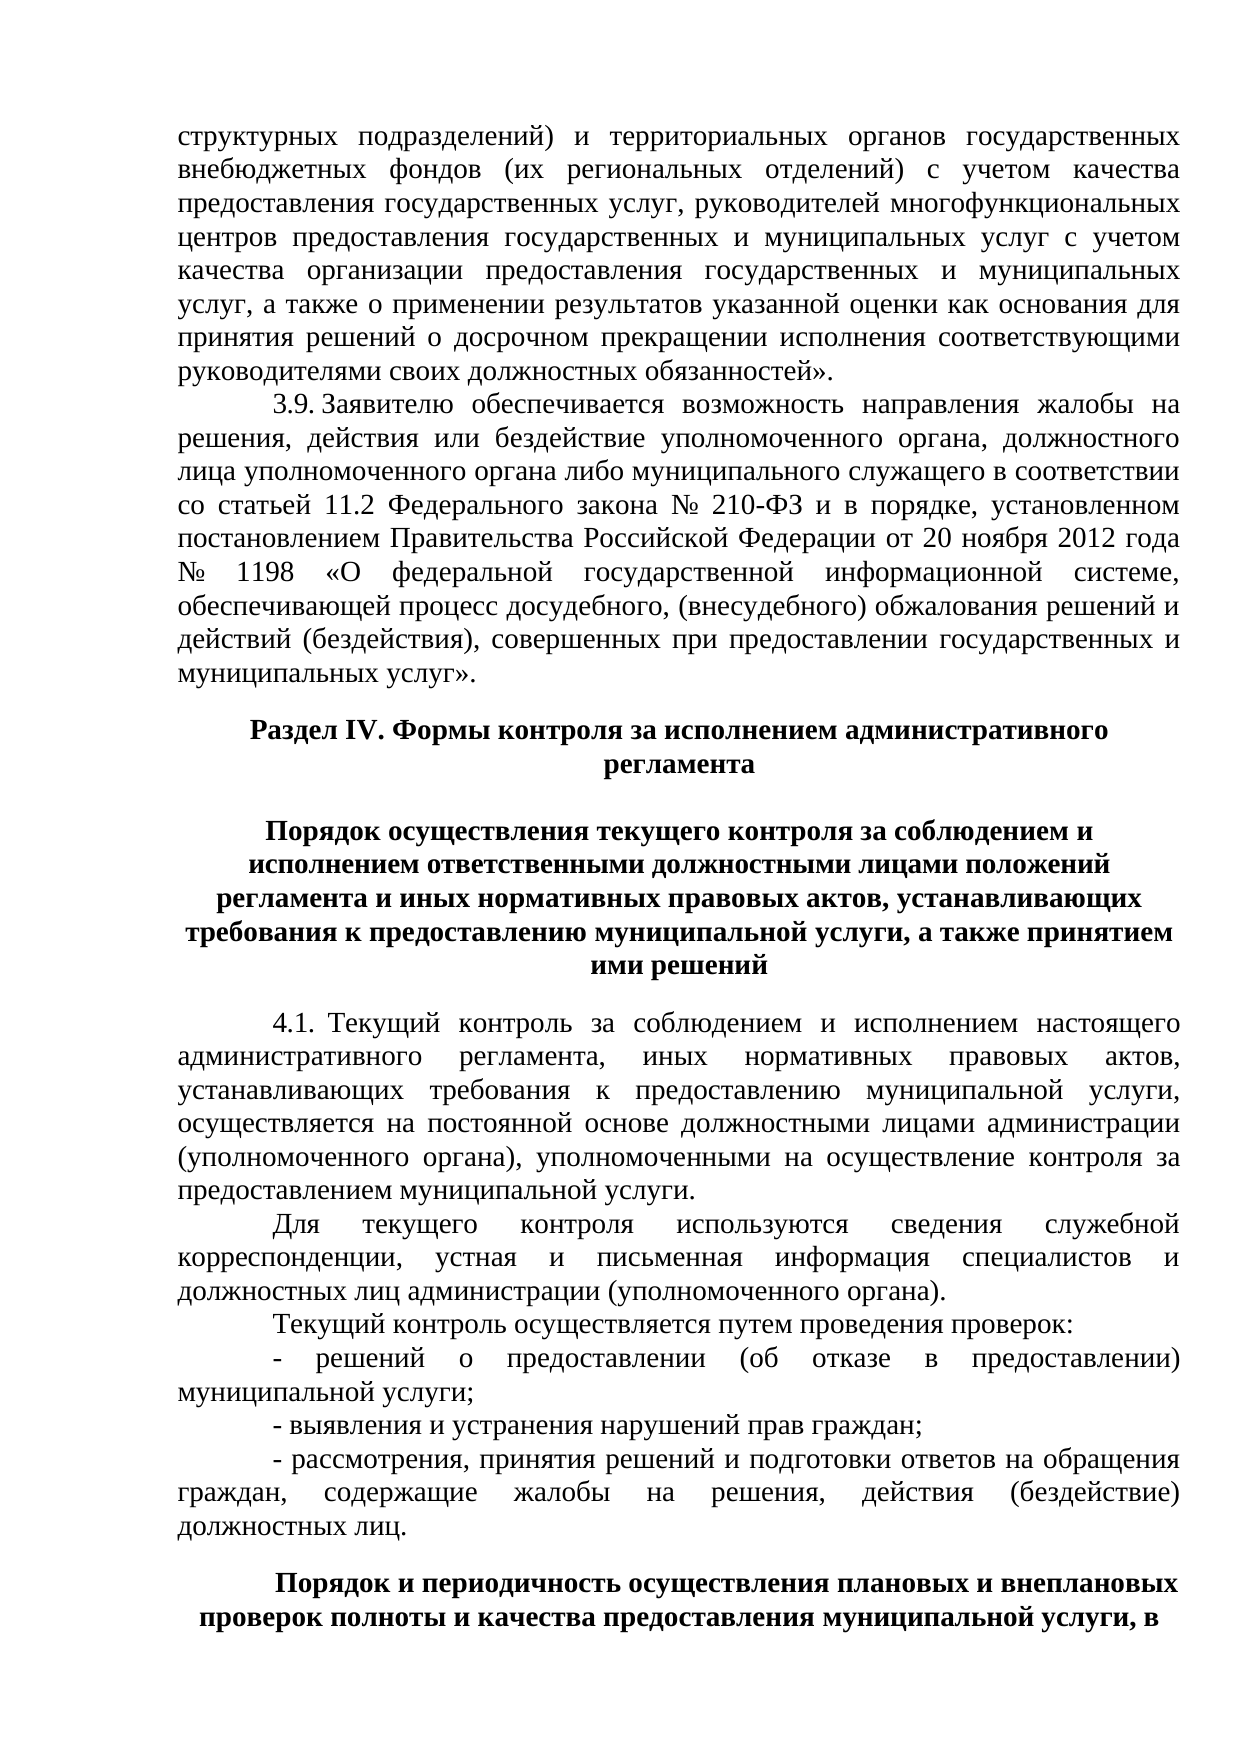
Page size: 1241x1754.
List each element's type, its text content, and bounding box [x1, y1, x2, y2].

text - выявления и устранения нарушений прав граждан; [177, 1407, 1181, 1441]
text 3.9. Заявителю обеспечивается возможность направления жалобы на решения, действия или бездействие уполномоченного органа, должностного лица уполномоченного органа либо муниципального служащего в соответствии со статьей 11.2 Федерального закона № 210-ФЗ и в порядке, установленном постановлением Правительства Российской Федерации от 20 ноября 2012 года № 1198 «О федеральной государственной информационной системе, обеспечивающей процесс досудебного, (внесудебного) обжалования решений и действий (бездействия), совершенных при предоставлении государственных и муниципальных услуг». [177, 386, 1181, 688]
text - решений о предоставлении (об отказе в предоставлении) муниципальной услуги; [177, 1340, 1181, 1407]
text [177, 1566, 1181, 1633]
text - рассмотрения, принятия решений и подготовки ответов на обращения граждан, содержащие жалобы на решения, действия (бездействие) должностных лиц. [177, 1441, 1181, 1541]
text Текущий контроль осуществляется путем проведения проверок: [177, 1307, 1181, 1340]
text Раздел IV. Формы контроля за исполнением административного регламента [177, 712, 1181, 779]
text Для текущего контроля используются сведения служебной корреспонденции, устная и письменная информация специалистов и должностных лиц администрации (уполномоченного органа). [177, 1206, 1180, 1307]
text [177, 118, 1181, 386]
text 4.1. Текущий контроль за соблюдением и исполнением настоящего административного регламента, иных нормативных правовых актов, устанавливающих требования к предоставлению муниципальной услуги, осуществляется на постоянной основе должностными лицами администрации (уполномоченного органа), уполномоченными на осуществление контроля за предоставлением муниципальной услуги. [177, 1005, 1181, 1206]
text Порядок осуществления текущего контроля за соблюдением и исполнением ответственными должностными лицами положений регламента и иных нормативных правовых актов, устанавливающих требования к предоставлению муниципальной услуги, а также принятием ими решений [177, 813, 1181, 981]
